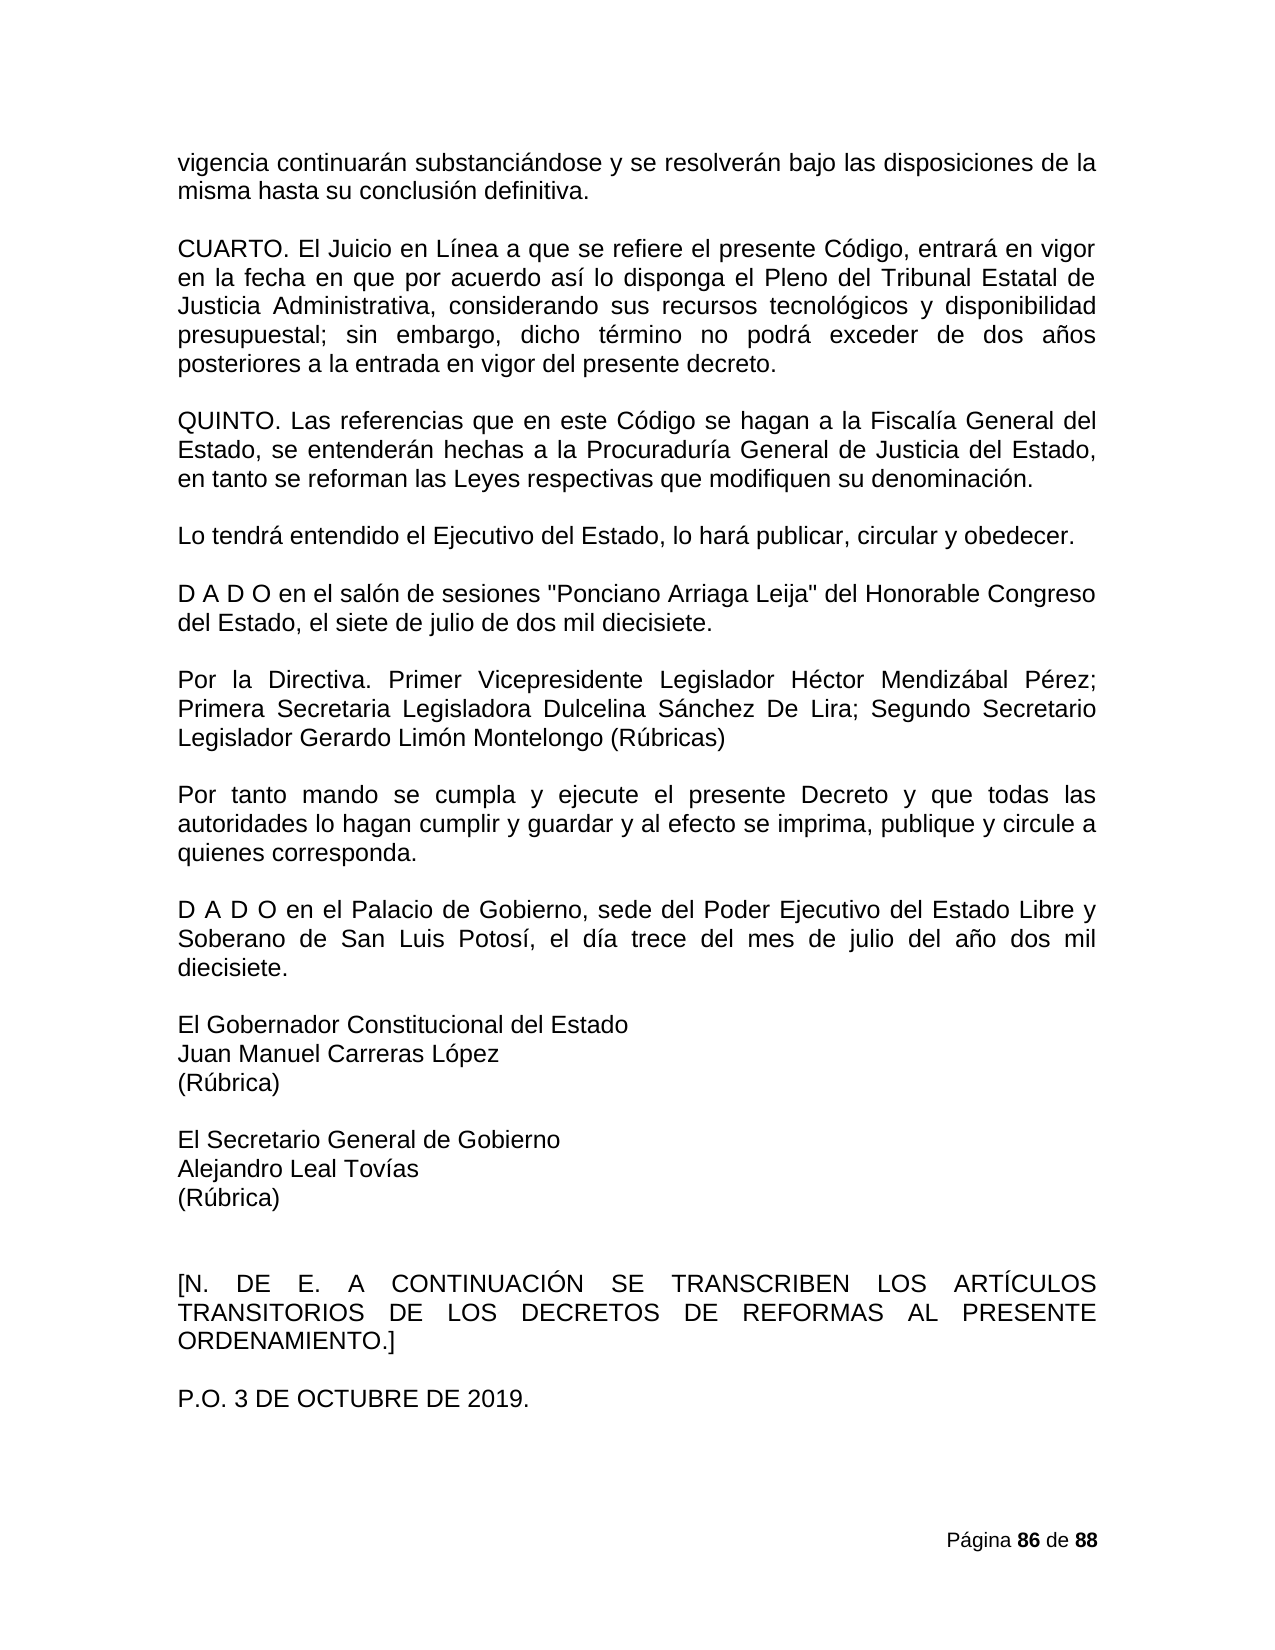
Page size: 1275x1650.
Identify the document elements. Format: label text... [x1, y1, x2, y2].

text [N. DE E. A CONTINUACIÓN SE TRANSCRIBEN LOS ARTÍCULOS TRANSITORIOS DE LOS DECRETOS DE REFORMAS AL PRESENTE ORDENAMIENTO.] [177, 1269, 1098, 1355]
text (Rúbrica) [177, 1183, 1098, 1211]
text El Gobernador Constitucional del Estado [177, 1010, 1098, 1039]
text El Secretario General de Gobierno [177, 1125, 1098, 1154]
text P.O. 3 DE OCTUBRE DE 2019. [177, 1384, 1098, 1413]
text Lo tendrá entendido el Ejecutivo del Estado, lo hará publicar, circular y obedecer. [177, 521, 1098, 550]
text QUINTO. Las referencias que en este Código se hagan a la Fiscalía General del Estado, se entenderán hechas a la Procuraduría General de Justicia del Estado, en tanto se reforman las Leyes respectivas que modifiquen su denominación. [177, 406, 1098, 493]
text Por tanto mando se cumpla y ejecute el presente Decreto y que todas las autoridades lo hagan cumplir y guardar y al efecto se imprima, publique y circule a quienes corresponda. [177, 780, 1098, 866]
text CUARTO. El Juicio en Línea a que se refiere el presente Código, entrará en vigor en la fecha en que por acuerdo así lo disponga el Pleno del Tribunal Estatal de Justicia Administrativa, considerando sus recursos tecnológicos y disponibilidad presupuestal; sin embargo, dicho término no podrá exceder de dos años posteriores a la entrada en vigor del presente decreto. [177, 234, 1098, 378]
text Juan Manuel Carreras López [177, 1039, 1098, 1068]
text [177, 148, 1098, 205]
text D A D O en el salón de sesiones "Ponciano Arriaga Leija" del Honorable Congreso del Estado, el siete de julio de dos mil diecisiete. [177, 579, 1098, 636]
text Alejandro Leal Tovías [177, 1154, 1098, 1183]
text D A D O en el Palacio de Gobierno, sede del Poder Ejecutivo del Estado Libre y Soberano de San Luis Potosí, el día trece del mes de julio del año dos mil diecisiete. [177, 895, 1098, 981]
text (Rúbrica) [177, 1068, 1098, 1096]
text Por la Directiva. Primer Vicepresidente Legislador Héctor Mendizábal Pérez; Primera Secretaria Legisladora Dulcelina Sánchez De Lira; Segundo Secretario Legislador Gerardo Limón Montelongo (Rúbricas) [177, 665, 1098, 751]
